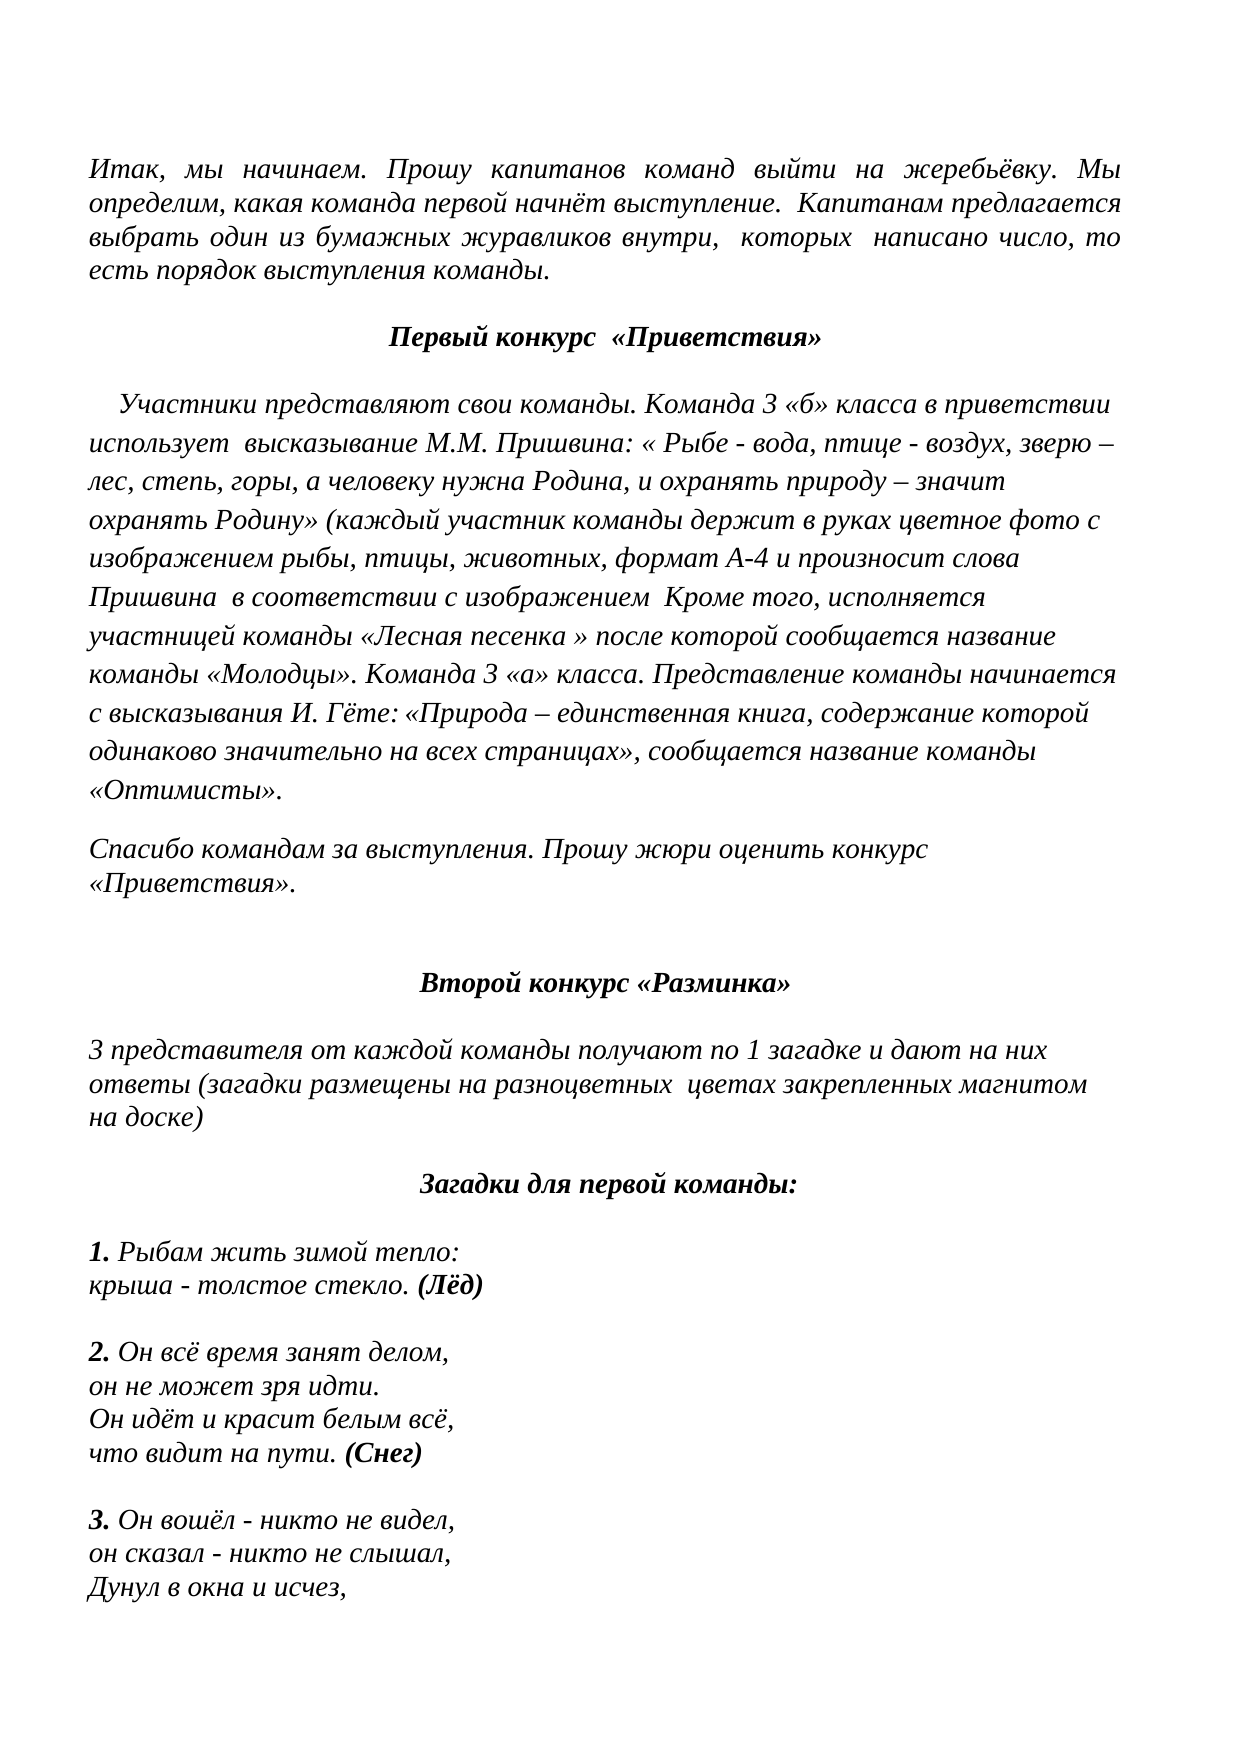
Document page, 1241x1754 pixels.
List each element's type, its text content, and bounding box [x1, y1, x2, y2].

text Второй конкурс «Разминка» [88, 965, 1122, 999]
text Дунул в окна и исчез, [88, 1569, 1122, 1603]
text Он идёт и красит белым всё, [88, 1401, 1122, 1435]
text 3. Он вошёл - никто не видел, [88, 1502, 1122, 1536]
text 1. Рыбам жить зимой тепло: [88, 1234, 1122, 1267]
text Участники представляют свои команды. Команда 3 «б» класса в приветствии использует высказывание М.М. Пришвина: « Рыбе - вода, птице - воздух, зверю – лес, степь, горы, а человеку нужна Родина, и охранять природу – значит охранять Родину» (каждый участник команды держит в руках цветное фото с изображением рыбы, птицы, животных, формат А-4 и произносит слова Пришвина в соответствии с изображением Кроме того, исполняется участницей команды «Лесная песенка » после которой сообщается название команды «Молодцы». Команда 3 «а» класса. Представление команды начинается с высказывания И. Гёте: «Природа – единственная книга, содержание которой одинаково значительно на всех страницах», сообщается название команды «Оптимисты». [88, 386, 1122, 805]
text Итак, мы начинаем. Прошу капитанов команд выйти на жеребьёвку. Мы определим, какая команда первой начнёт выступление. Капитанам предлагается выбрать один из бумажных журавликов внутри, которых написано число, то есть порядок выступления команды. [88, 152, 1122, 286]
text 3 представителя от каждой команды получают по 1 загадке и дают на них ответы (загадки размещены на разноцветных цветах закрепленных магнитом на доске) [88, 1032, 1122, 1133]
text Первый конкурс «Приветствия» [88, 319, 1122, 353]
text крыша - толстое стекло. (Лёд) [88, 1267, 1122, 1301]
text 2. Он всё время занят делом, [88, 1334, 1122, 1368]
text он сказал - никто не слышал, [88, 1536, 1122, 1569]
text Загадки для первой команды: [88, 1167, 1122, 1200]
text он не может зря идти. [88, 1368, 1122, 1401]
text что видит на пути. (Снег) [88, 1435, 1122, 1468]
text Спасибо командам за выступления. Прошу жюри оценить конкурс «Приветствия». [88, 831, 1122, 898]
